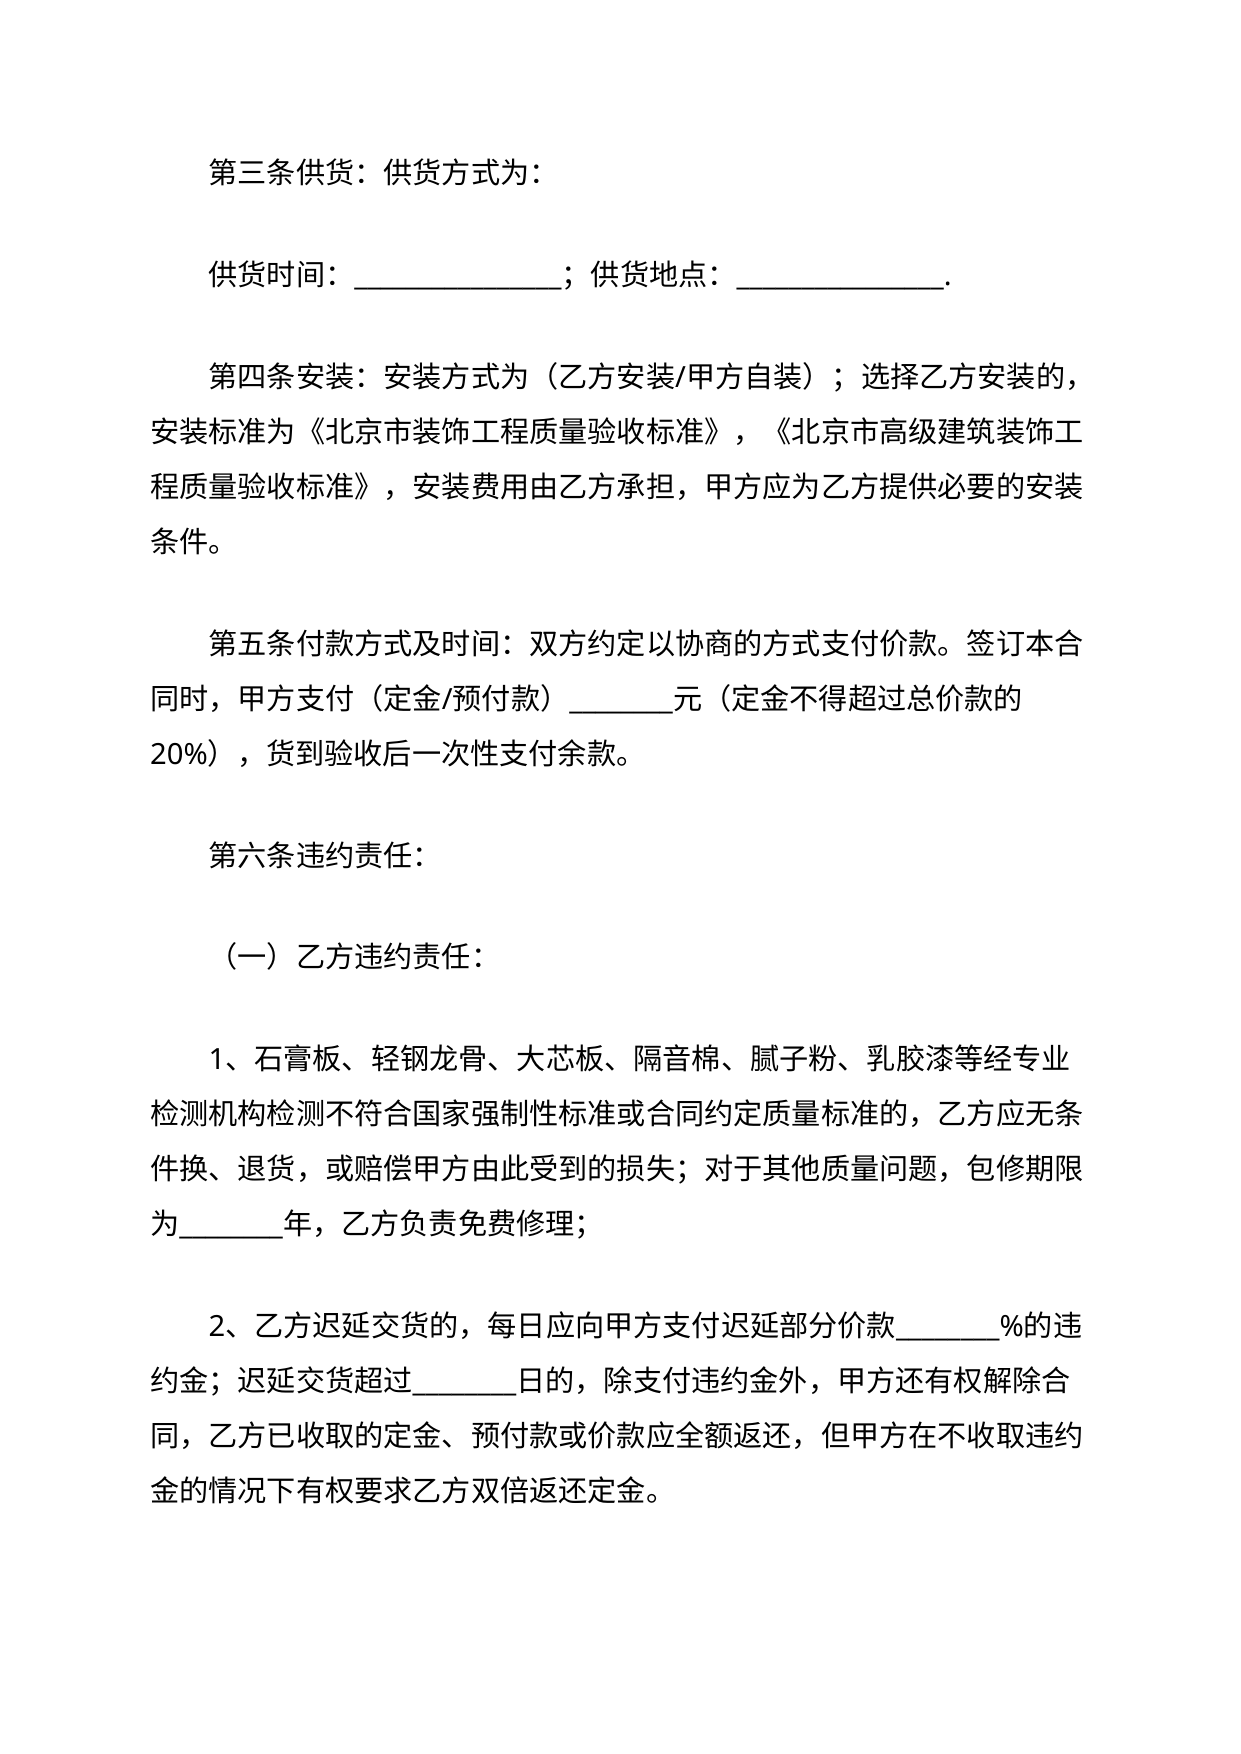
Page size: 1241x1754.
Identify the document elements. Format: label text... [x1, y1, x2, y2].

text （一）乙方违约责任： [150, 934, 1090, 976]
text 第五条付款方式及时间：双方约定以协商的方式支付价款。签订本合同时，甲方支付（定金/预付款）________元（定金不得超过总价款的20%），货到验收后一次性支付余款。 [150, 620, 1090, 773]
text 第四条安装：安装方式为（乙方安装/甲方自装）；选择乙方安装的，安装标准为《北京市装饰工程质量验收标准》，《北京市高级建筑装饰工程质量验收标准》，安装费用由乙方承担，甲方应为乙方提供必要的安装条件。 [150, 354, 1090, 561]
text 第三条供货：供货方式为： [150, 150, 1090, 192]
text 1、石膏板、轻钢龙骨、大芯板、隔音棉、腻子粉、乳胶漆等经专业检测机构检测不符合国家强制性标准或合同约定质量标准的，乙方应无条件换、退货，或赔偿甲方由此受到的损失；对于其他质量问题，包修期限为________年，乙方负责免费修理； [150, 1036, 1090, 1243]
text 第六条违约责任： [150, 832, 1090, 874]
text 供货时间：________________；供货地点：________________. [150, 252, 1090, 294]
text 2、乙方迟延交货的，每日应向甲方支付迟延部分价款________%的违约金；迟延交货超过________日的，除支付违约金外，甲方还有权解除合同，乙方已收取的定金、预付款或价款应全额返还，但甲方在不收取违约金的情况下有权要求乙方双倍返还定金。 [150, 1302, 1090, 1510]
